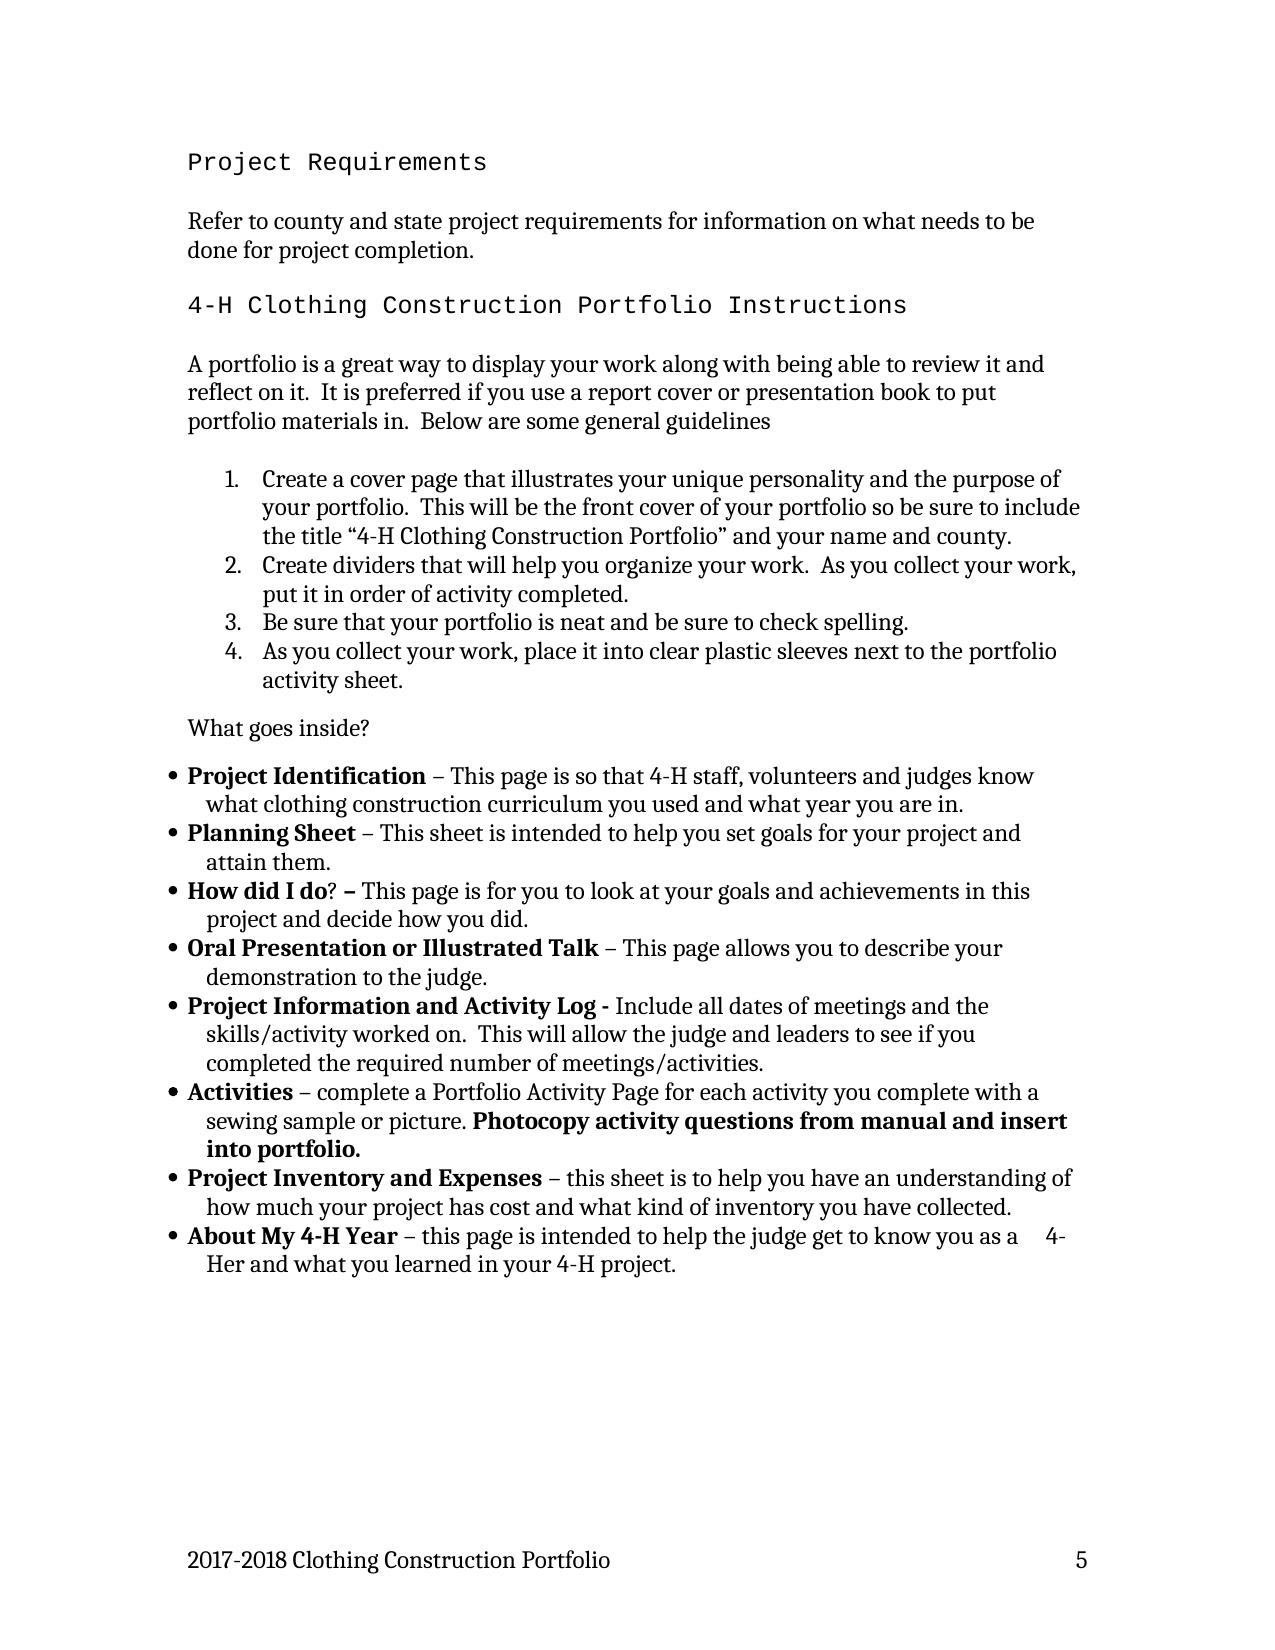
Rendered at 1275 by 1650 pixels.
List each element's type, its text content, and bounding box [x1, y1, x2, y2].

list Project Inventory and Expenses – this sheet is to help you have an understanding of how much your project has cost and what kind of inventory you have collected. [169, 1164, 1087, 1222]
list Create a cover page that illustrates your unique personality and the purpose of your portfolio. This will be the front cover of your portfolio so be sure to include the title “4-H Clothing Construction Portfolio” and your name and county. [225, 464, 1087, 551]
list About My 4-H Year – this page is intended to help the judge get to know you as a 4-Her and what you learned in your 4-H project. [169, 1222, 1087, 1279]
list Project Information and Activity Log - Include all dates of meetings and the skills/activity worked on. This will allow the judge and leaders to see if you completed the required number of meetings/activities. [169, 992, 1087, 1078]
text 4-H Clothing Construction Portfolio Instructions [187, 293, 1087, 321]
list Project Identification – This page is so that 4-H staff, volunteers and judges know what clothing construction curriculum you used and what year you are in. [169, 762, 1087, 819]
list Activities – complete a Portfolio Activity Page for each activity you complete with a sewing sample or picture. Photocopy activity questions from manual and insert into portfolio. [169, 1078, 1087, 1164]
list How did I do? – This page is for you to look at your goals and achievements in this project and decide how you did. [169, 877, 1087, 934]
list As you collect your work, place it into clear plastic sleeves next to the portfolio activity sheet. [225, 637, 1087, 694]
text A portfolio is a great way to display your work along with being able to review it and reflect on it. It is preferred if you use a report cover or presentation book to put portfolio materials in. Below are some general guidelines [187, 349, 1087, 436]
list Be sure that your portfolio is neat and be sure to check spelling. [225, 608, 1087, 637]
list Planning Sheet – This sheet is intended to help you set goals for your project and attain them. [169, 819, 1087, 877]
list Create dividers that will help you organize your work. As you collect your work, put it in order of activity completed. [225, 551, 1087, 608]
list Oral Presentation or Illustrated Talk – This page allows you to describe your demonstration to the judge. [169, 934, 1087, 992]
text What goes inside? [187, 714, 1087, 742]
text Project Requirements [187, 150, 1087, 178]
text Refer to county and state project requirements for information on what needs to be done for project completion. [187, 207, 1087, 264]
